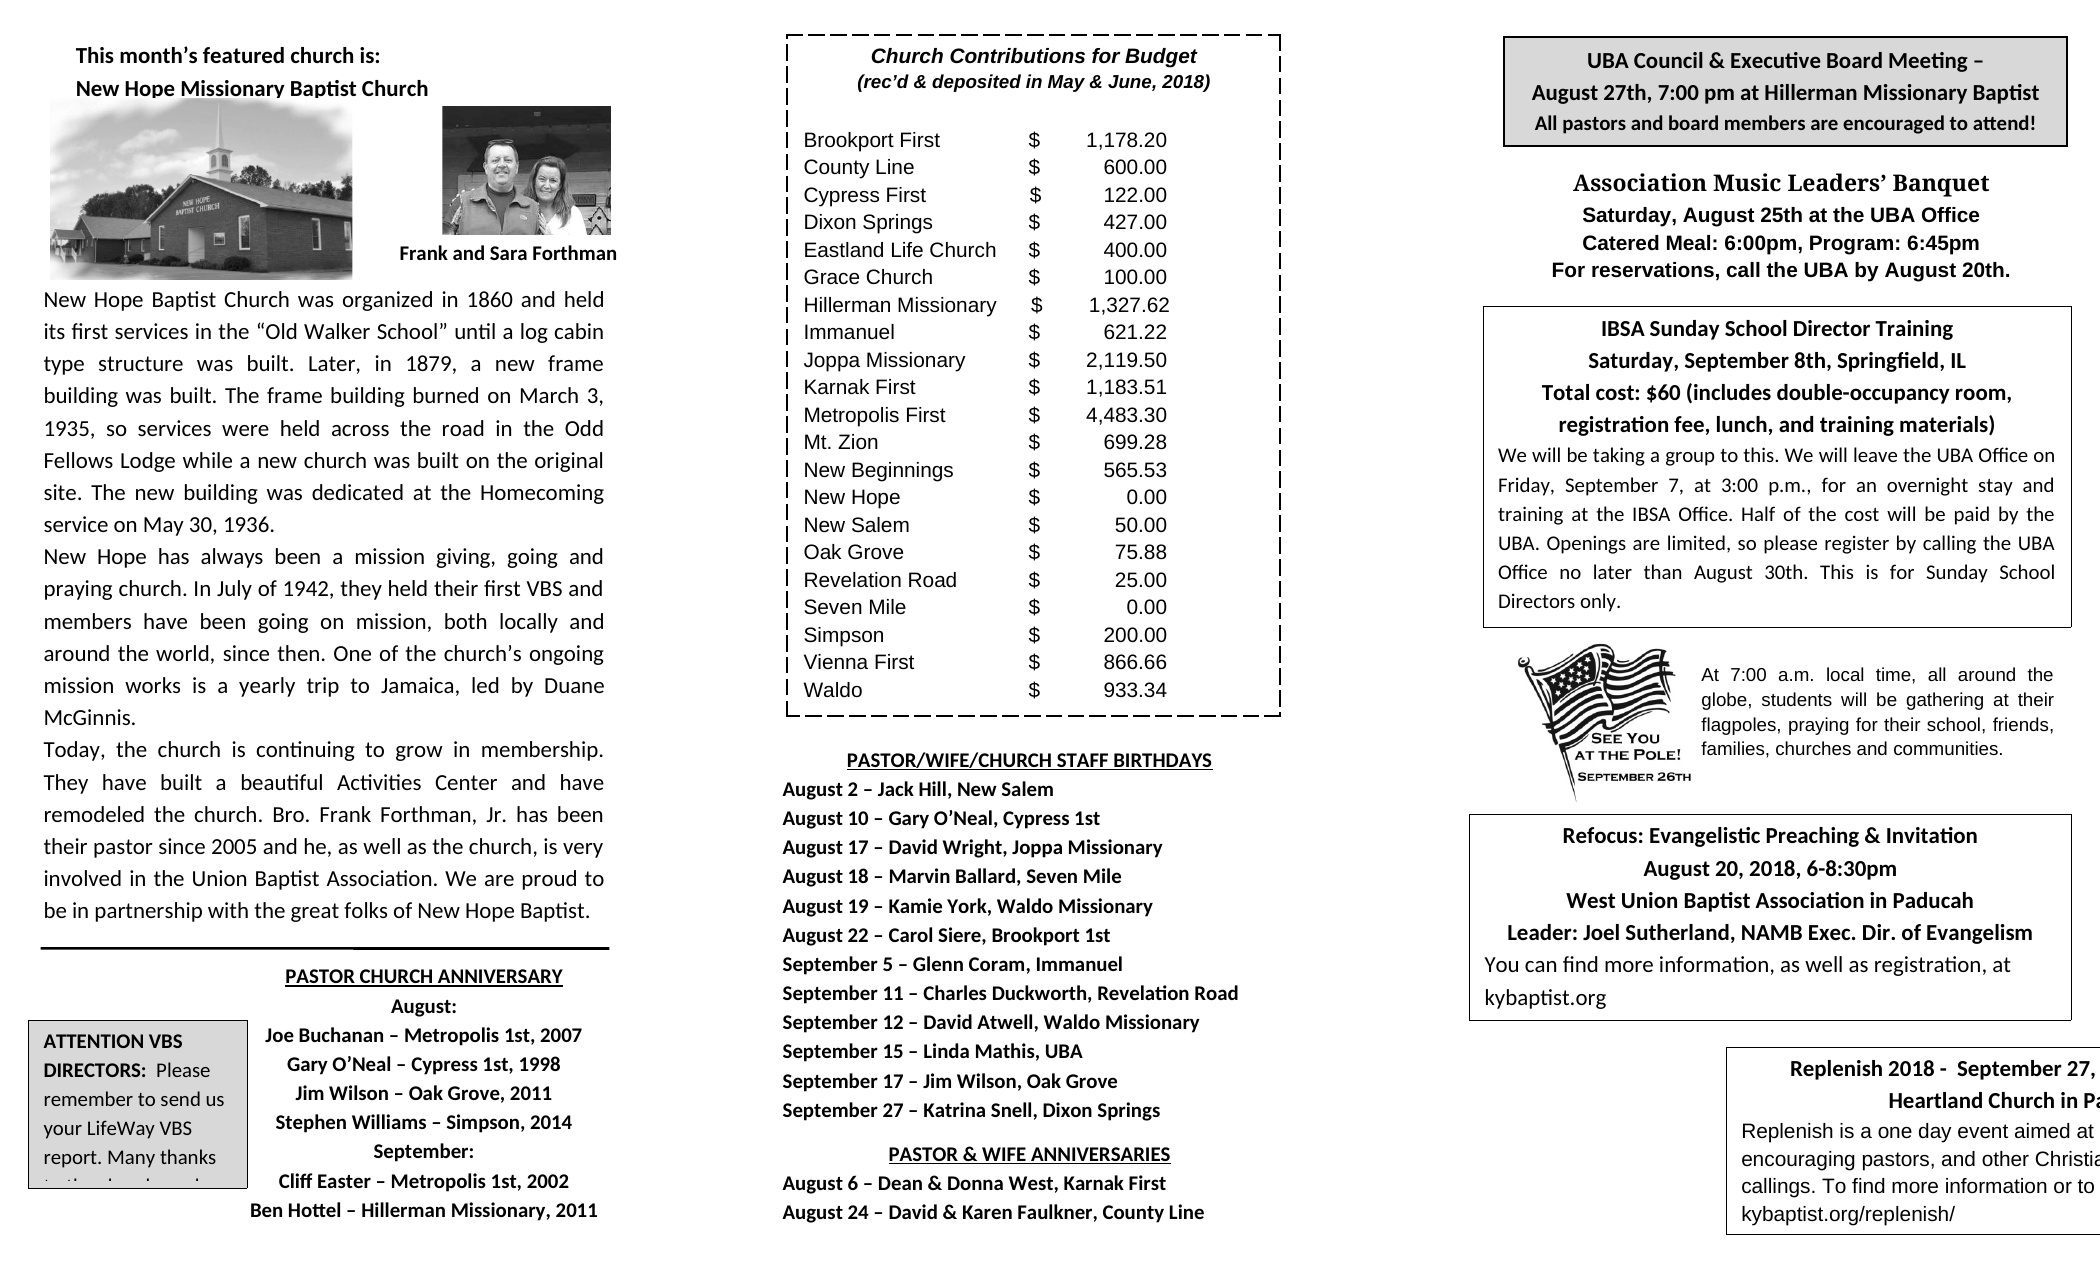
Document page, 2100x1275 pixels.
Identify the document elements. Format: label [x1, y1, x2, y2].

picture [50, 98, 353, 280]
picture [1515, 640, 1697, 805]
picture [442, 106, 611, 235]
